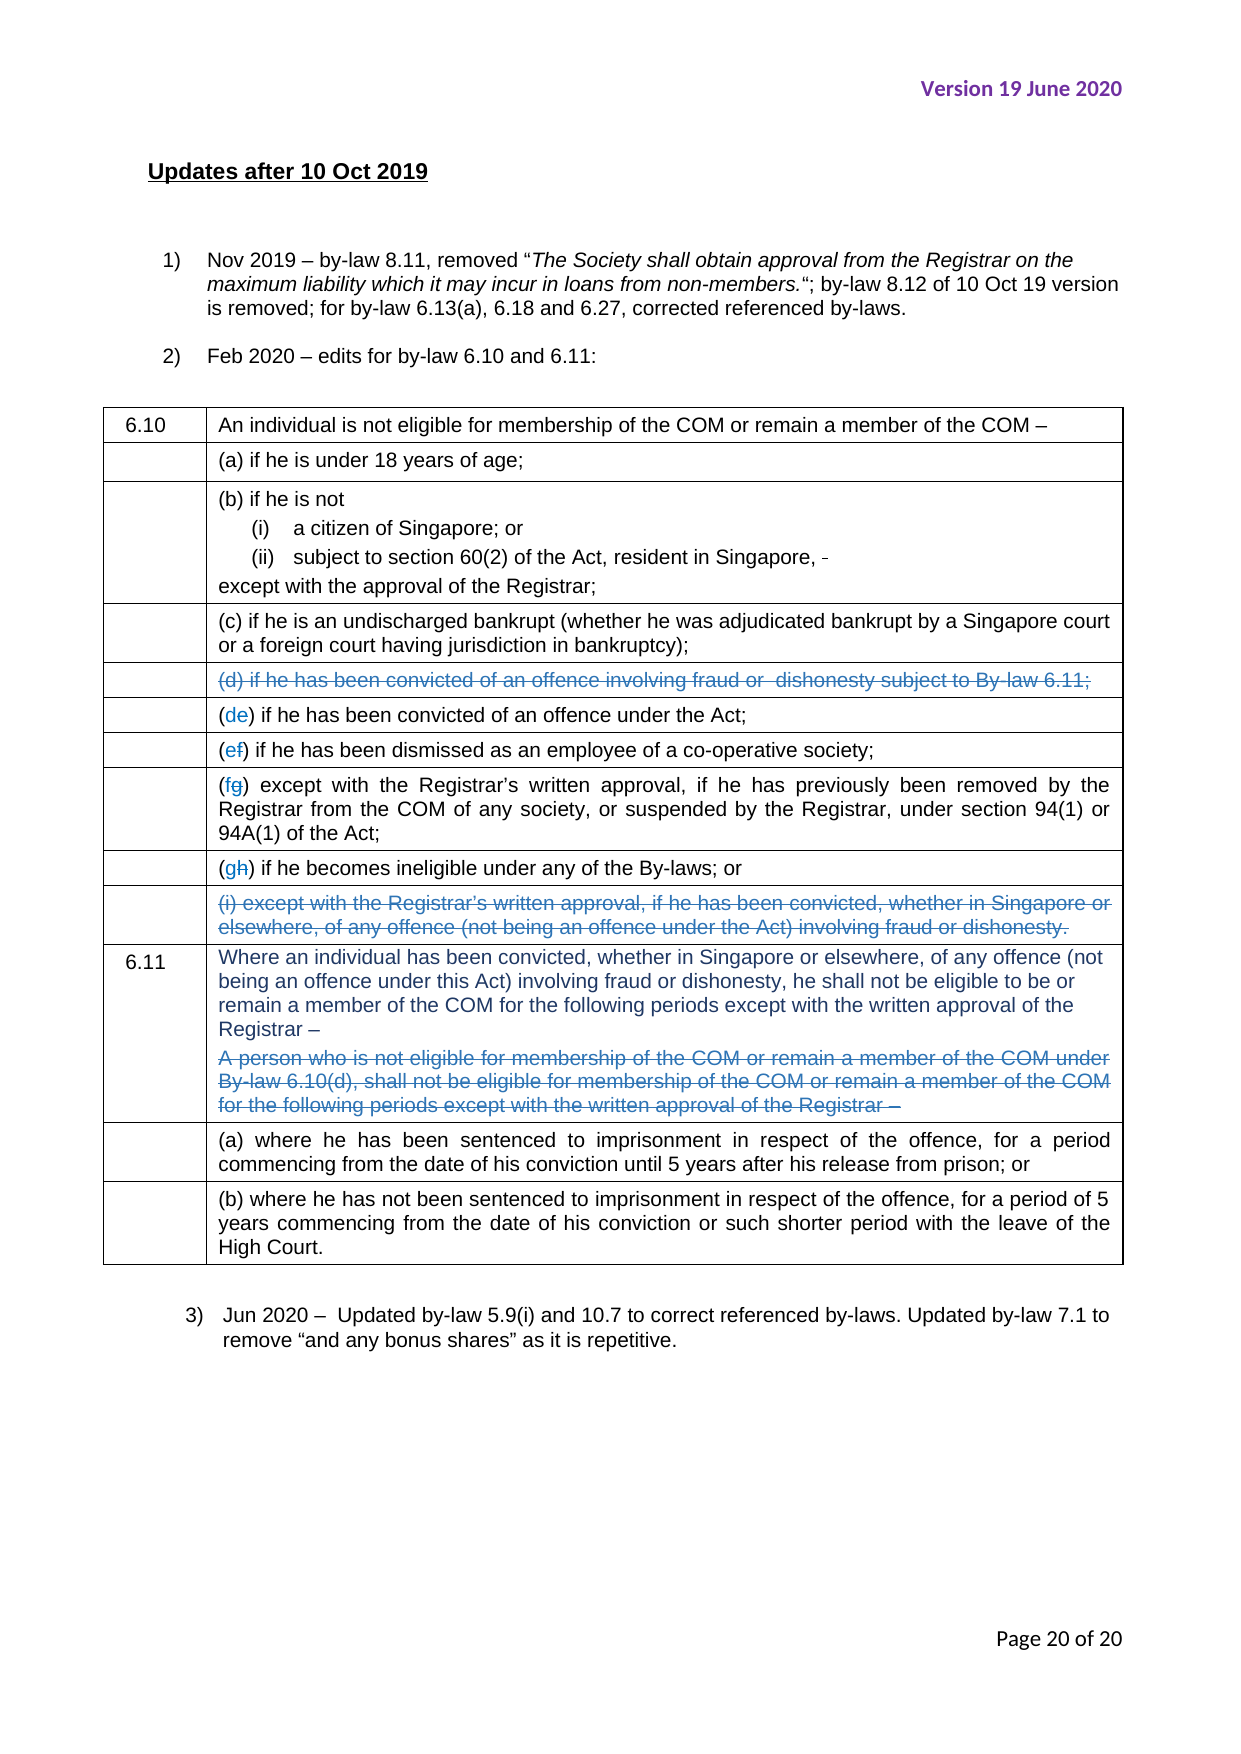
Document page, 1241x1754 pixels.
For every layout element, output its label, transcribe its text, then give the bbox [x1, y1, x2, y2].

table_cell (gh) if he becomes ineligible under any of the By-laws; or [207, 851, 1122, 884]
table_cell [104, 886, 206, 943]
table_cell (b) if he is not (i) a citizen of Singapore; or (ii) subject to section 60(2) of the Act, resident in Singapore, except with the approval of the Registrar; [207, 482, 1122, 603]
table_cell (c) if he is an undischarged bankrupt (whether he was adjudicated bankrupt by a Singapore court or a foreign court having jurisdiction in bankruptcy); [207, 604, 1122, 662]
table_cell [104, 733, 206, 767]
list Jun 2020 – Updated by-law 5.9(i) and 10.7 to correct referenced by-laws. Updated by-law 7.1 to remove “and any bonus shares” as it is repetitive. [185, 1302, 1122, 1352]
table_cell (d) if he has been convicted of an offence involving fraud or dishonesty subject to By-law 6.11; [207, 663, 1122, 697]
table_cell Where an individual has been convicted, whether in Singapore or elsewhere, of any offence (not being an offence under this Act) involving fraud or dishonesty, he shall not be eligible to be or remain a member of the COM for the following periods except with the written approval of the Registrar – A person who is not eligible for membership of the COM or remain a member of the COM under By-law 6.10(d), shall not be eligible for membership of the COM or remain a member of the COM for the following periods except with the written approval of the Registrar – [207, 945, 1122, 1122]
table_cell [104, 482, 206, 603]
table_cell [104, 663, 206, 697]
table_cell (a) if he is under 18 years of age; [207, 443, 1122, 481]
table_cell (a) where he has been sentenced to imprisonment in respect of the offence, for a period commencing from the date of his conviction until 5 years after his release from prison; or [207, 1123, 1122, 1181]
text Updates after 10 Oct 2019 [148, 158, 1122, 184]
list Feb 2020 – edits for by-law 6.10 and 6.11: [162, 344, 1122, 368]
table_header An individual is not eligible for membership of the COM or remain a member of the COM – [207, 408, 1122, 442]
table_cell [104, 851, 206, 884]
table_cell [104, 768, 206, 849]
table_cell (i) except with the Registrar’s written approval, if he has been convicted, whether in Singapore or elsewhere, of any offence (not being an offence under the Act) involving fraud or dishonesty. [207, 886, 1122, 943]
table_cell [104, 1182, 206, 1264]
table_header 6.10 [104, 408, 206, 442]
table_cell 6.11 [104, 945, 206, 1122]
table_cell [104, 1123, 206, 1181]
table_cell [104, 698, 206, 732]
table_cell (de) if he has been convicted of an offence under the Act; [207, 698, 1122, 732]
table_cell (fg) except with the Registrar’s written approval, if he has previously been removed by the Registrar from the COM of any society, or suspended by the Registrar, under section 94(1) or 94A(1) of the Act; [207, 768, 1122, 849]
list Nov 2019 – by-law 8.11, removed “The Society shall obtain approval from the Registrar on the maximum liability which it may incur in loans from non-members.“; by-law 8.12 of 10 Oct 19 version is removed; for by-law 6.13(a), 6.18 and 6.27, corrected referenced by-laws. [162, 248, 1122, 320]
table_cell [104, 443, 206, 481]
table_cell (ef) if he has been dismissed as an employee of a co-operative society; [207, 733, 1122, 767]
table_cell [104, 604, 206, 662]
table_cell (b) where he has not been sentenced to imprisonment in respect of the offence, for a period of 5 years commencing from the date of his conviction or such shorter period with the leave of the High Court. [207, 1182, 1122, 1264]
